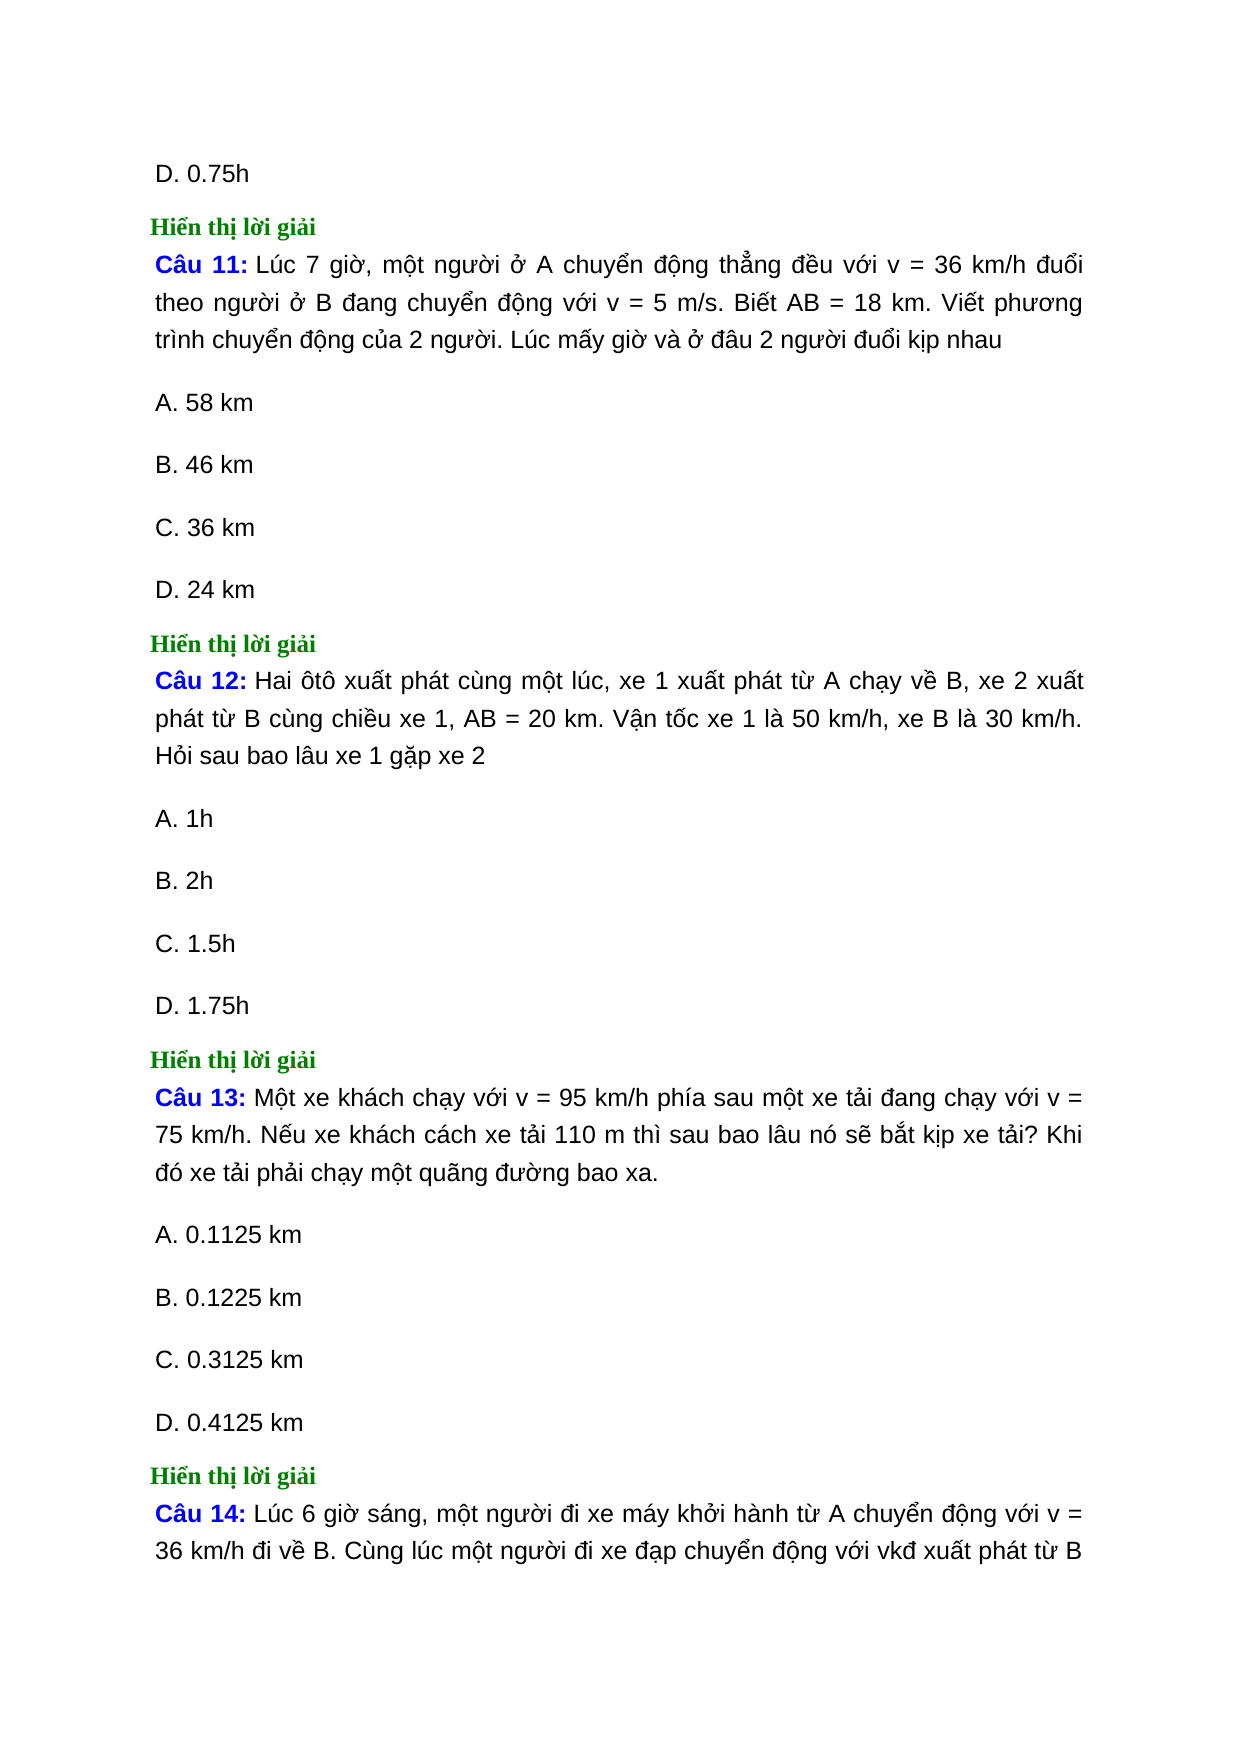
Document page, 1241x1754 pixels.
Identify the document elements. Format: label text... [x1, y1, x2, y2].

text A. 1h [155, 795, 1085, 832]
text Câu 13: Một xe khách chạy với v = 95 km/h phía sau một xe tải đang chạy với v = 75 km/h. Nếu xe khách cách xe tải 110 m thì sau bao lâu nó sẽ bắt kịp xe tải? Khi đó xe tải phải chạy một quãng đường bao xa. [155, 1074, 1085, 1186]
text Hiển thị lời giải [150, 212, 1090, 241]
text C. 0.3125 km [155, 1336, 1085, 1374]
text Hiển thị lời giải [150, 629, 1090, 657]
text A. 0.1125 km [155, 1211, 1085, 1249]
text A. 58 km [155, 379, 1085, 416]
text D. 0.4125 km [155, 1399, 1085, 1436]
text Hiển thị lời giải [150, 1461, 1090, 1490]
text D. 0.75h [155, 150, 1085, 187]
text Câu 12: Hai ôtô xuất phát cùng một lúc, xe 1 xuất phát từ A chạy về B, xe 2 xuất phát từ B cùng chiều xe 1, AB = 20 km. Vận tốc xe 1 là 50 km/h, xe B là 30 km/h. Hỏi sau bao lâu xe 1 gặp xe 2 [155, 657, 1085, 770]
text B. 0.1225 km [155, 1274, 1085, 1311]
text Hiển thị lời giải [150, 1045, 1090, 1074]
text D. 1.75h [155, 982, 1085, 1020]
text B. 2h [155, 857, 1085, 895]
text Câu 11: Lúc 7 giờ, một người ở A chuyển động thẳng đều với v = 36 km/h đuổi theo người ở B đang chuyển động với v = 5 m/s. Biết AB = 18 km. Viết phương trình chuyển động của 2 người. Lúc mấy giờ và ở đâu 2 người đuổi kịp nhau [155, 241, 1085, 354]
text C. 36 km [155, 504, 1085, 541]
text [155, 1490, 1085, 1565]
text D. 24 km [155, 566, 1085, 604]
text C. 1.5h [155, 920, 1085, 957]
text B. 46 km [155, 441, 1085, 479]
